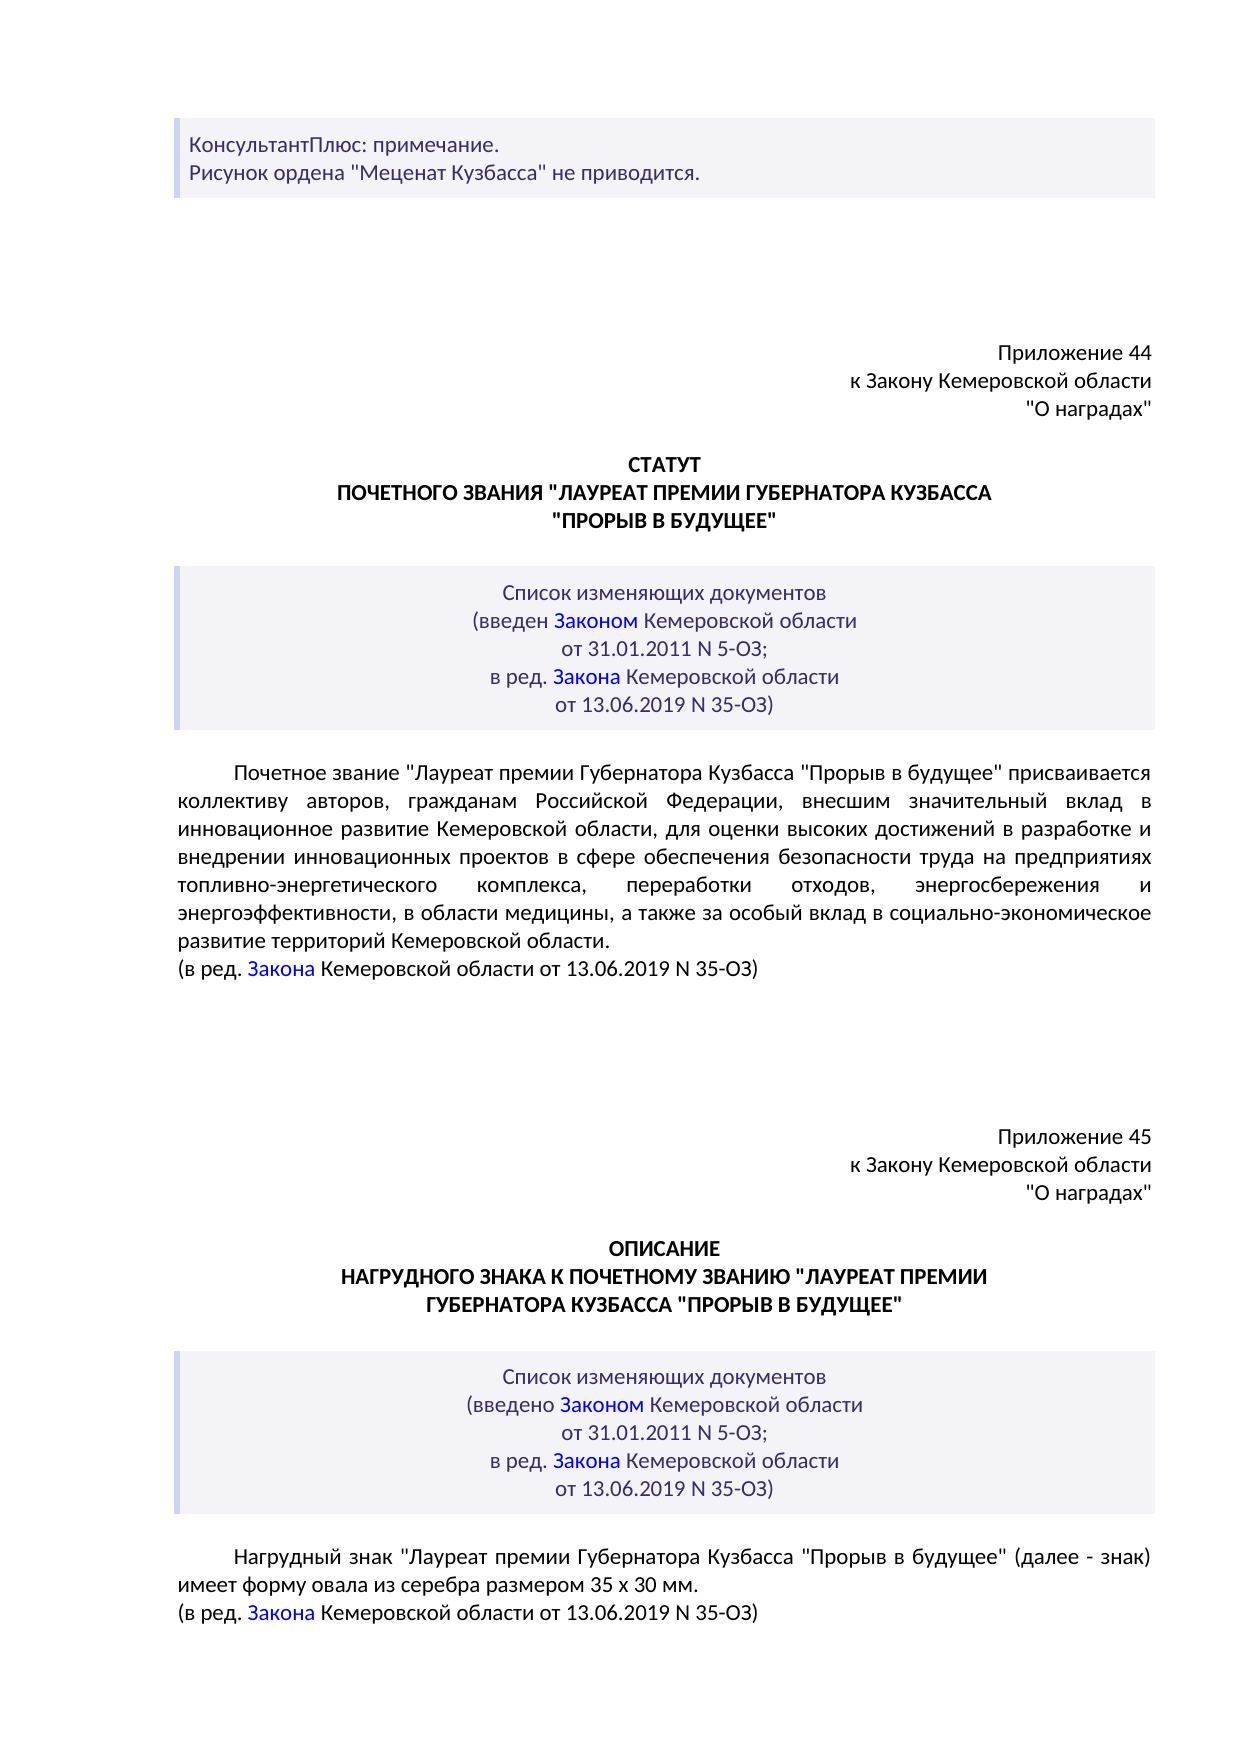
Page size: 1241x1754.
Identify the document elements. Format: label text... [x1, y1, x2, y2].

table_header Список изменяющих документов (введено Законом Кемеровской области от 31.01.2011 N 5-ОЗ; в ред. Закона Кемеровской области от 13.06.2019 N 35-ОЗ) [180, 1351, 1149, 1514]
text Нагрудный знак "Лауреат премии Губернатора Кузбасса "Прорыв в будущее" (далее - знак) имеет форму овала из серебра размером 35 х 30 мм. [177, 1542, 1152, 1598]
title ГУБЕРНАТОРА КУЗБАССА "ПРОРЫВ В БУДУЩЕЕ" [177, 1290, 1152, 1318]
text Приложение 45 [177, 1122, 1152, 1150]
title "ПРОРЫВ В БУДУЩЕЕ" [177, 506, 1152, 534]
text (в ред. Закона Кемеровской области от 13.06.2019 N 35-ОЗ) [177, 954, 1152, 982]
title СТАТУТ [177, 450, 1152, 478]
text "О наградах" [177, 1178, 1152, 1206]
text "О наградах" [177, 394, 1152, 422]
title ПОЧЕТНОГО ЗВАНИЯ "ЛАУРЕАТ ПРЕМИИ ГУБЕРНАТОРА КУЗБАССА [177, 478, 1152, 506]
table_header КонсультантПлюс: примечание. Рисунок ордена "Меценат Кузбасса" не приводится. [180, 118, 1149, 198]
text Почетное звание "Лауреат премии Губернатора Кузбасса "Прорыв в будущее" присваивается коллективу авторов, гражданам Российской Федерации, внесшим значительный вклад в инновационное развитие Кемеровской области, для оценки высоких достижений в разработке и внедрении инновационных проектов в сфере обеспечения безопасности труда на предприятиях топливно-энергетического комплекса, переработки отходов, энергосбережения и энергоэффективности, в области медицины, а также за особый вклад в социально-экономическое развитие территорий Кемеровской области. [177, 758, 1152, 954]
text Приложение 44 [177, 338, 1152, 366]
title ОПИСАНИЕ [177, 1234, 1152, 1262]
title НАГРУДНОГО ЗНАКА К ПОЧЕТНОМУ ЗВАНИЮ "ЛАУРЕАТ ПРЕМИИ [177, 1262, 1152, 1290]
table_header Список изменяющих документов (введен Законом Кемеровской области от 31.01.2011 N 5-ОЗ; в ред. Закона Кемеровской области от 13.06.2019 N 35-ОЗ) [180, 566, 1149, 730]
text к Закону Кемеровской области [177, 1150, 1152, 1178]
text (в ред. Закона Кемеровской области от 13.06.2019 N 35-ОЗ) [177, 1598, 1152, 1626]
text к Закону Кемеровской области [177, 366, 1152, 394]
